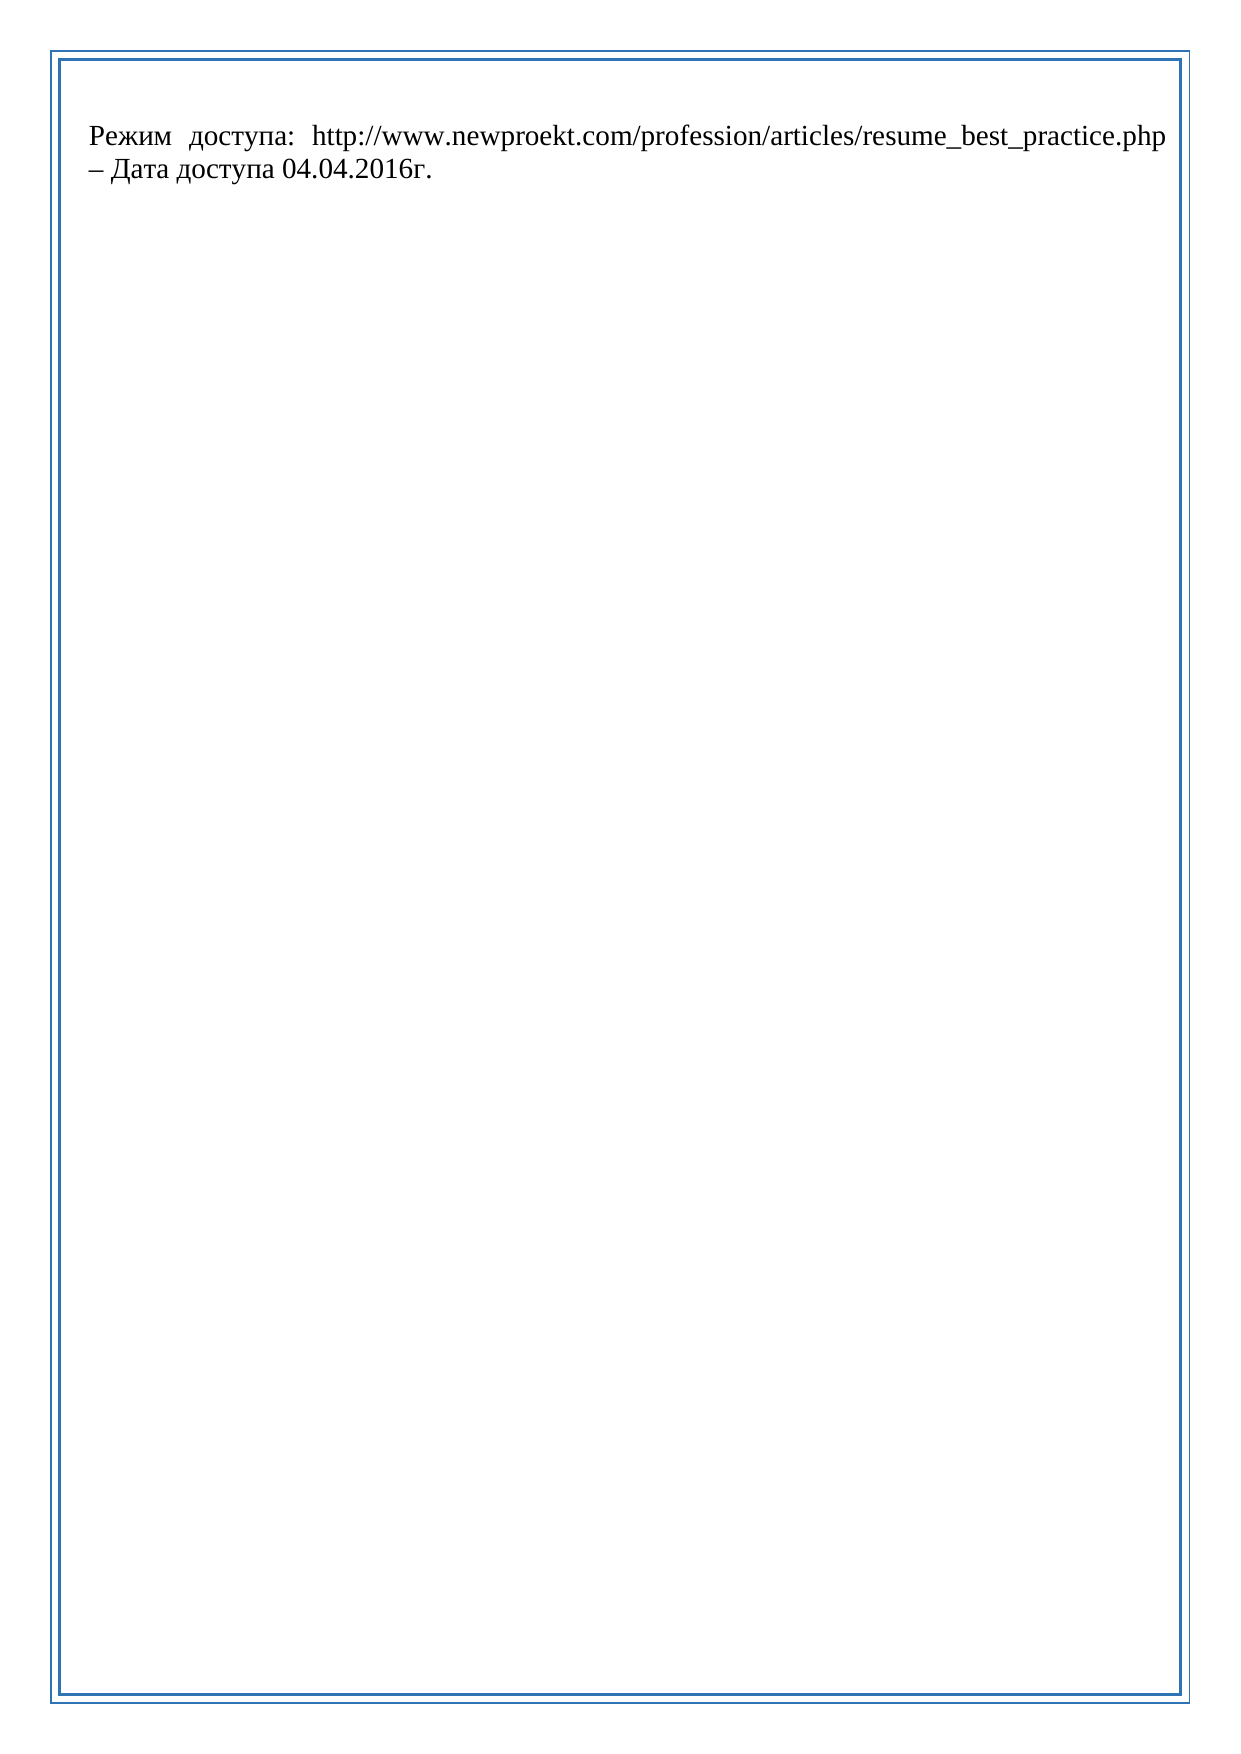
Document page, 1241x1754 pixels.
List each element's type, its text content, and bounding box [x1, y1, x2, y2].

text Режим доступа: http://www.newproekt.com/profession/articles/resume_best_practice.php – Дата доступа 04.04.2016г. [89, 118, 1167, 185]
